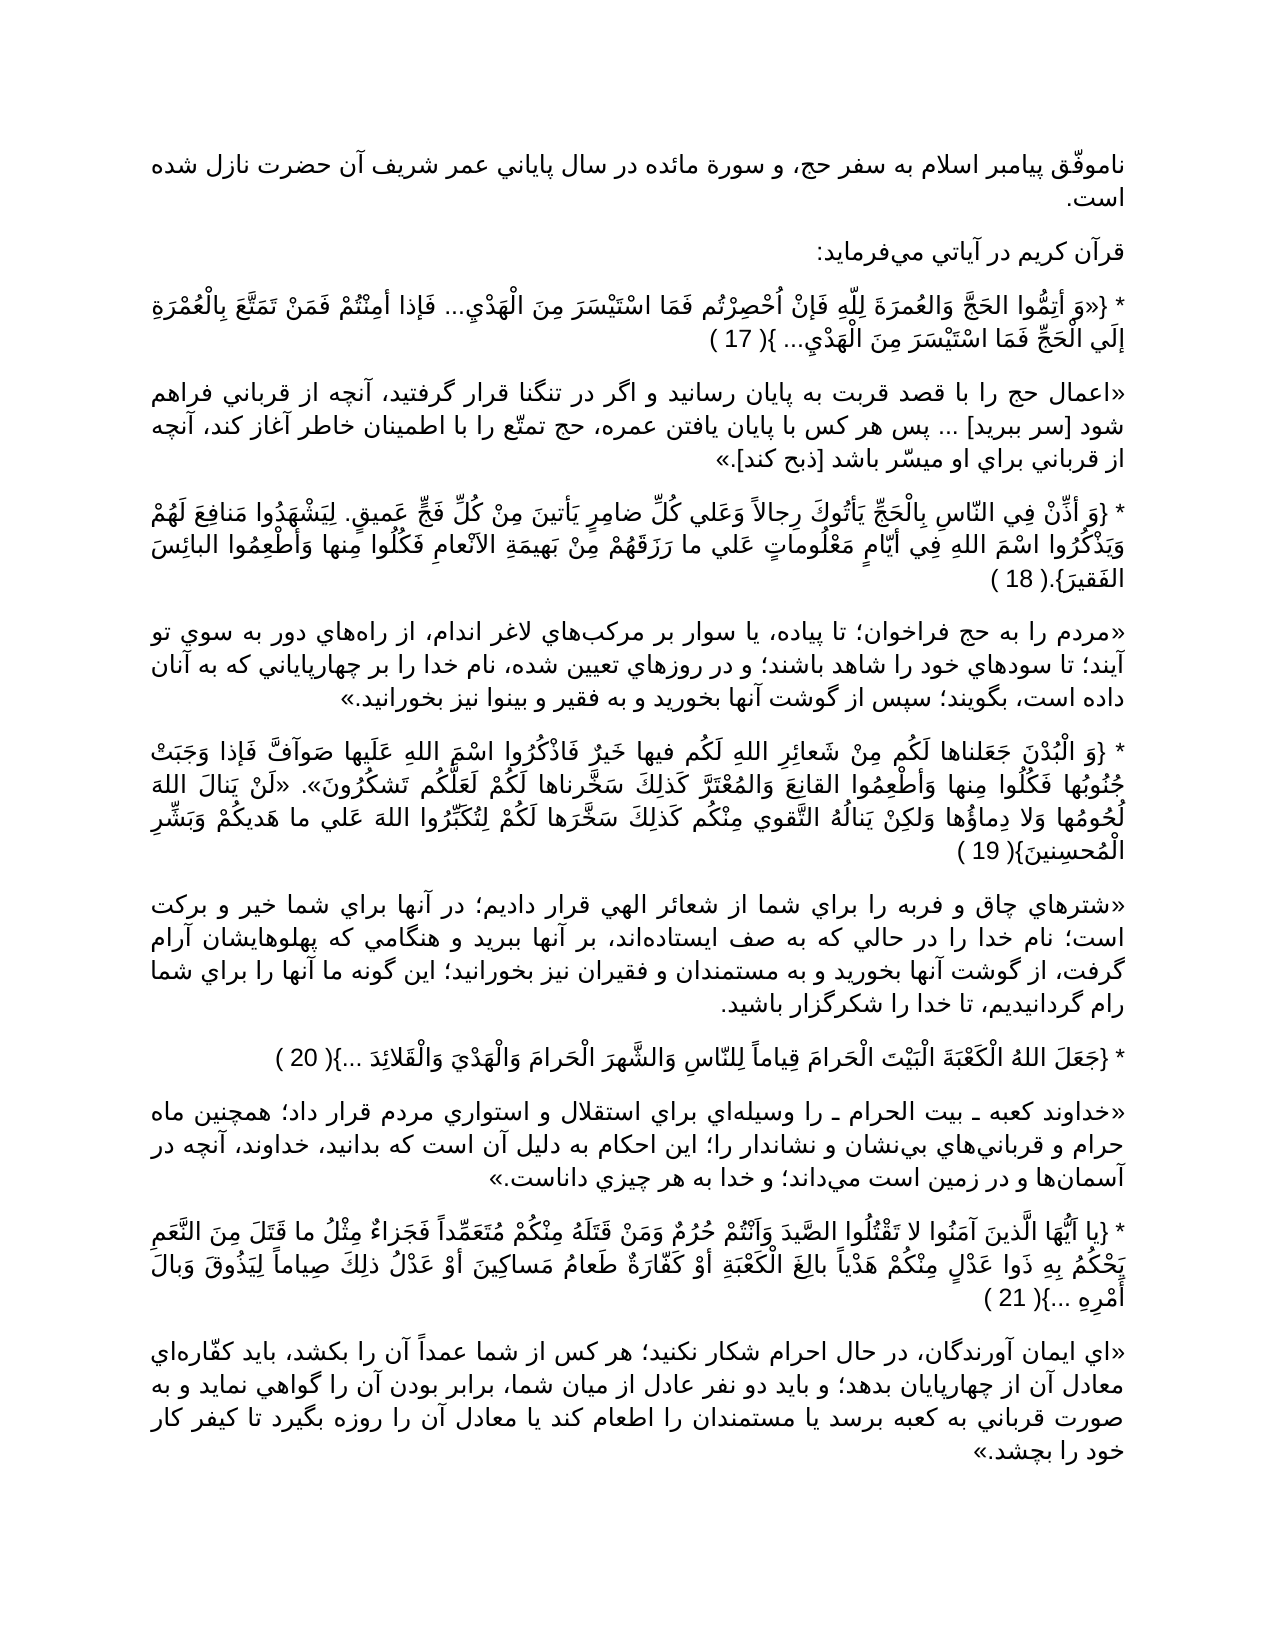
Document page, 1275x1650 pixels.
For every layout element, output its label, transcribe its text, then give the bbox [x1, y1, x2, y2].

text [150, 150, 1125, 212]
text * {وَ الْبُدْنَ جَعَلناها لَكُم مِنْ شَعائِرِ اللهِ لَكُم فيها خَيرٌ فَاذْكُرُوا اسْمَ اللهِ عَلَيها صَوآفَّ فَإذا وَجَبَتْ جُنُوبُها فَكُلُوا مِنها وَأطْعِمُوا القانِعَ وَالمُعْتَرَّ كَذلِكَ سَخَّرناها لَكُمْ لَعَلَّكُم تَشكُرُونَ». «لَنْ يَنالَ اللهَ لُحُومُها وَلا دِماؤُها وَلكِنْ يَنالُهُ التَّقوي مِنْكُم كَذلِكَ سَخَّرَها لَكُمْ لِتُكَبِّرُوا اللهَ عَلي ما هَديكُمْ وَبَشِّرِ الْمُحسِنينَ}( 19 ) [150, 737, 1125, 865]
text «شترهاي چاق و فربه را براي شما از شعائر الهي قرار داديم؛ در آن­ها براي شما خير و بركت است؛ نام خدا را در حالي كه به صف ايستاده‌اند، بر آن­ها ببريد و هنگامي كه پهلوهايشان آرام گرفت، از گوشت آن­ها بخوريد و به مستمندان و فقيران نيز بخورانيد؛ اين گونه ما آن­ها را براي شما رام گردانيديم، تا خدا را شكرگزار باشيد. [150, 890, 1125, 1018]
text «اي ايمان آورندگان، در حال احرام شكار نكنيد؛ هر كس از شما عمداً آن را بكشد، بايد كفّاره‌اي معادل آن از چهارپايان بدهد؛ و بايد دو نفر عادل از ميان شما، برابر بودن آن را گواهي نمايد و به صورت قرباني به كعبه برسد يا مستمندان را اطعام كند يا معادل آن را روزه بگيرد تا كيفر كار خود را بچشد.» [150, 1337, 1125, 1464]
text * {جَعَلَ اللهُ الْكَعْبَةَ الْبَيْتَ الْحَرامَ قِياماً لِلنّاسِ وَالشَّهرَ الْحَرامَ وَالْهَدْيَ وَالْقَلائِدَ ...}( 20 ) [150, 1043, 1125, 1072]
text * {«وَ أتِمُّوا الحَجَّ وَالعُمرَةَ لِلّهِ فَإنْ اُحْصِرْتُم فَمَا اسْتَيْسَرَ مِنَ الْهَدْيِ... فَإذا أمِنْتُمْ فَمَنْ تَمَتَّعَ بِالْعُمْرَةِ إلَي الْحَجِّ فَمَا اسْتَيْسَرَ مِنَ الْهَدْيِ... }( 17 ) [150, 291, 1125, 352]
text * {وَ أذِّنْ فِي النّاسِ بِالْحَجِّ يَأتُوكَ رِجالاً وَعَلي كُلِّ ضامِرٍ يَأتينَ مِنْ كُلِّ فَجٍّ عَميقٍ. لِيَشْهَدُوا مَنافِعَ لَهُمْ وَيَذْكُرُوا اسْمَ اللهِ فِي أيّامٍ مَعْلُوماتٍ عَلي ما رَزَقَهُمْ مِنْ بَهيمَةِ الاَنْعامِ فَكُلُوا مِنها وَأطْعِمُوا البائِسَ الفَقيرَ}.( 18 ) [150, 497, 1125, 592]
text «اعمال حج را با قصد قربت به پايان رسانيد و اگر در تنگنا قرار گرفتيد، آنچه از قرباني فراهم شود [سر ببريد] ... پس هر كس با پايان يافتن عمره، حج تمتّع را با اطمينان خاطر آغاز كند، آنچه از قرباني براي او ميسّر باشد [ذبح كند].» [150, 378, 1125, 472]
text قرآن کريم در آياتي مي‌فرمايد: [150, 237, 1125, 266]
text «خداوند كعبه ـ بيت الحرام ـ را وسيله‌اي براي استقلال و استواري مردم قرار داد؛ همچنين ماه حرام و قرباني‌هاي بي‌نشان و نشاندار را؛ اين احكام به دليل آن است كه بدانيد، خداوند، آنچه در آسمان‌ها و در زمين است مي‌داند؛ و خدا به هر چيزي داناست.» [150, 1097, 1125, 1192]
text * {يا اَيُّهَا الَّذينَ آمَنُوا لا تَقْتُلُوا الصَّيدَ وَاَنْتُمْ حُرُمٌ وَمَنْ قَتَلَهُ مِنْكُمْ مُتَعَمِّداً فَجَزاءٌ مِثْلُ ما قَتَلَ مِنَ النَّعَمِ يَحْكُمُ بِهِ ذَوا عَدْلٍ مِنْكُمْ هَدْياً بالِغَ الْكَعْبَةِ أوْ كَفّارَةٌ طَعامُ مَساكِينَ أوْ عَدْلُ ذلِكَ صِياماً لِيَذُوقَ وَبالَ أَمْرِهِ ...}( 21 ) [150, 1217, 1125, 1312]
text «مردم را به حج فراخوان؛ تا پياده، يا سوار بر مركب‌هاي لاغر اندام، از راه‌هاي دور به سوي تو آيند؛ تا سودهاي خود را شاهد باشند؛ و در روزهاي تعيين شده، نام خدا را بر چهارپاياني كه به آنان داده است، بگويند؛ سپس از گوشت آن­ها بخوريد و به فقير و بينوا نيز بخورانيد.» [150, 617, 1125, 712]
